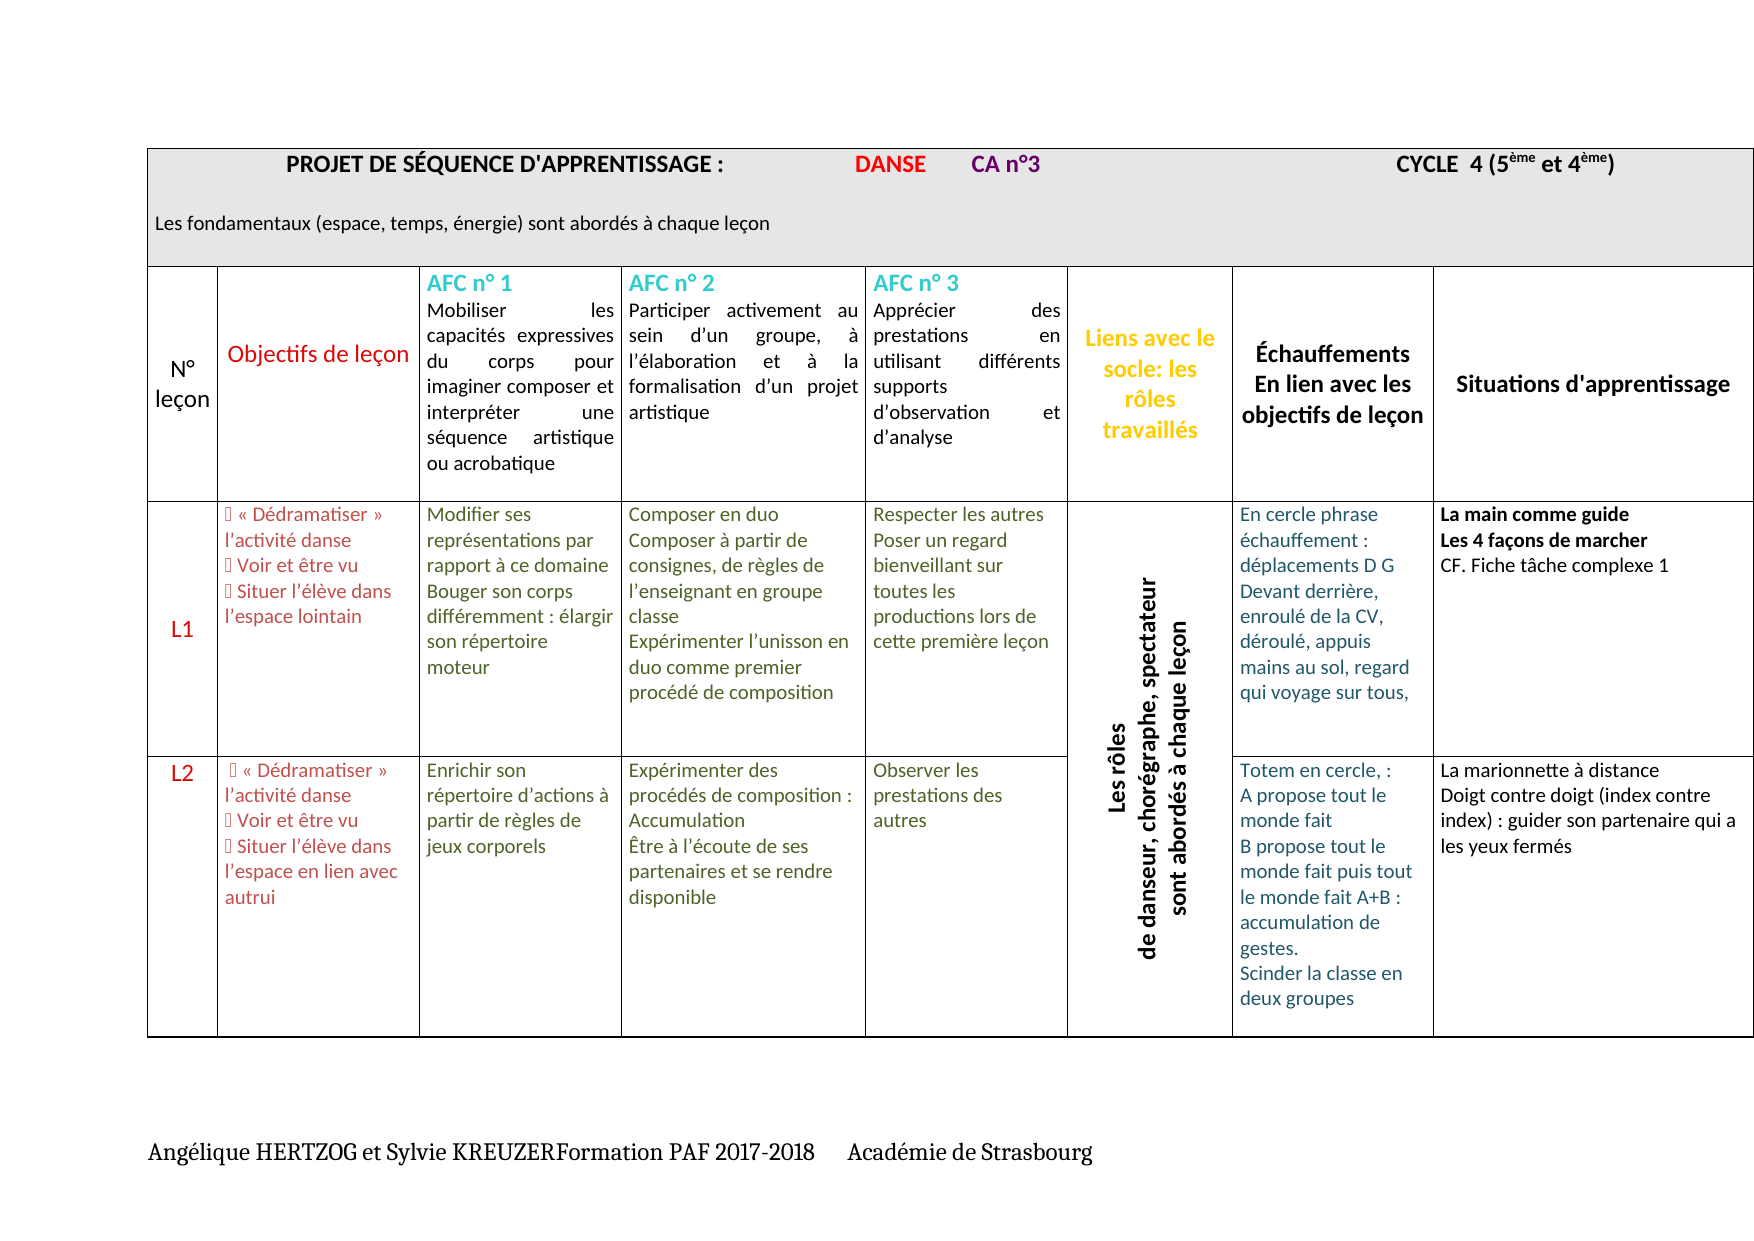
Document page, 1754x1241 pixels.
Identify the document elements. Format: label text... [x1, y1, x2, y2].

table_cell Échauffements En lien avec les objectifs de leçon [1233, 267, 1433, 501]
table_cell Totem en cercle, : A propose tout le monde fait B propose tout le monde fait puis tout le monde fait A+B : accumulation de gestes. Scinder la classe en deux groupes [1233, 757, 1433, 1036]
table_cell L1 [148, 502, 217, 756]
table_cell AFC n° 3 Apprécier des prestations en utilisant différents supports d’observation et d’analyse [866, 267, 1067, 501]
table_cell La main comme guide Les 4 façons de marcher CF. Fiche tâche complexe 1 [1434, 502, 1753, 756]
table_cell La marionnette à distance Doigt contre doigt (index contre index) : guider son partenaire qui a les yeux fermés [1434, 757, 1753, 1036]
table_cell Objectifs de leçon [218, 267, 419, 501]
table_cell L2 [148, 757, 217, 1036]
table_cell « Dédramatiser » l’activité danse Voir et être vu Situer l’élève dans l’espace en lien avec autrui [218, 757, 419, 1036]
table_cell Observer les prestations des autres [866, 757, 1067, 1036]
table_cell Composer en duo Composer à partir de consignes, de règles de l’enseignant en groupe classe Expérimenter l’unisson en duo comme premier procédé de composition [622, 502, 865, 756]
table_cell Liens avec le socle: les rôles travaillés [1068, 267, 1232, 501]
table_cell En cercle phrase échauffement : déplacements D G Devant derrière, enroulé de la CV, déroulé, appuis mains au sol, regard qui voyage sur tous, [1233, 502, 1433, 756]
table_cell Situations d'apprentissage [1434, 267, 1753, 501]
table_cell AFC n° 1 Mobiliser les capacités expressives du corps pour imaginer composer et interpréter une séquence artistique ou acrobatique [420, 267, 621, 501]
table_header PROJET DE SÉQUENCE D'APPRENTISSAGE : DANSE CA n°3 CYCLE 4 (5ème et 4ème) Les fondamentaux (espace, temps, énergie) sont abordés à chaque leçon [148, 149, 1753, 266]
table_cell Expérimenter des procédés de composition : Accumulation Être à l’écoute de ses partenaires et se rendre disponible [622, 757, 865, 1036]
table_cell AFC n° 2 Participer activement au sein d’un groupe, à l’élaboration et à la formalisation d’un projet artistique [622, 267, 865, 501]
table_cell N° leçon [148, 267, 217, 501]
table_cell Enrichir son répertoire d’actions à partir de règles de jeux corporels [420, 757, 621, 1036]
table_cell « Dédramatiser » l’activité danse Voir et être vu Situer l’élève dans l’espace lointain [218, 502, 419, 756]
table_cell Respecter les autres Poser un regard bienveillant sur toutes les productions lors de cette première leçon [866, 502, 1067, 756]
table_cell Les rôles de danseur, chorégraphe, spectateur sont abordés à chaque leçon [1068, 502, 1232, 1036]
table_cell Modifier ses représentations par rapport à ce domaine Bouger son corps différemment : élargir son répertoire moteur [420, 502, 621, 756]
